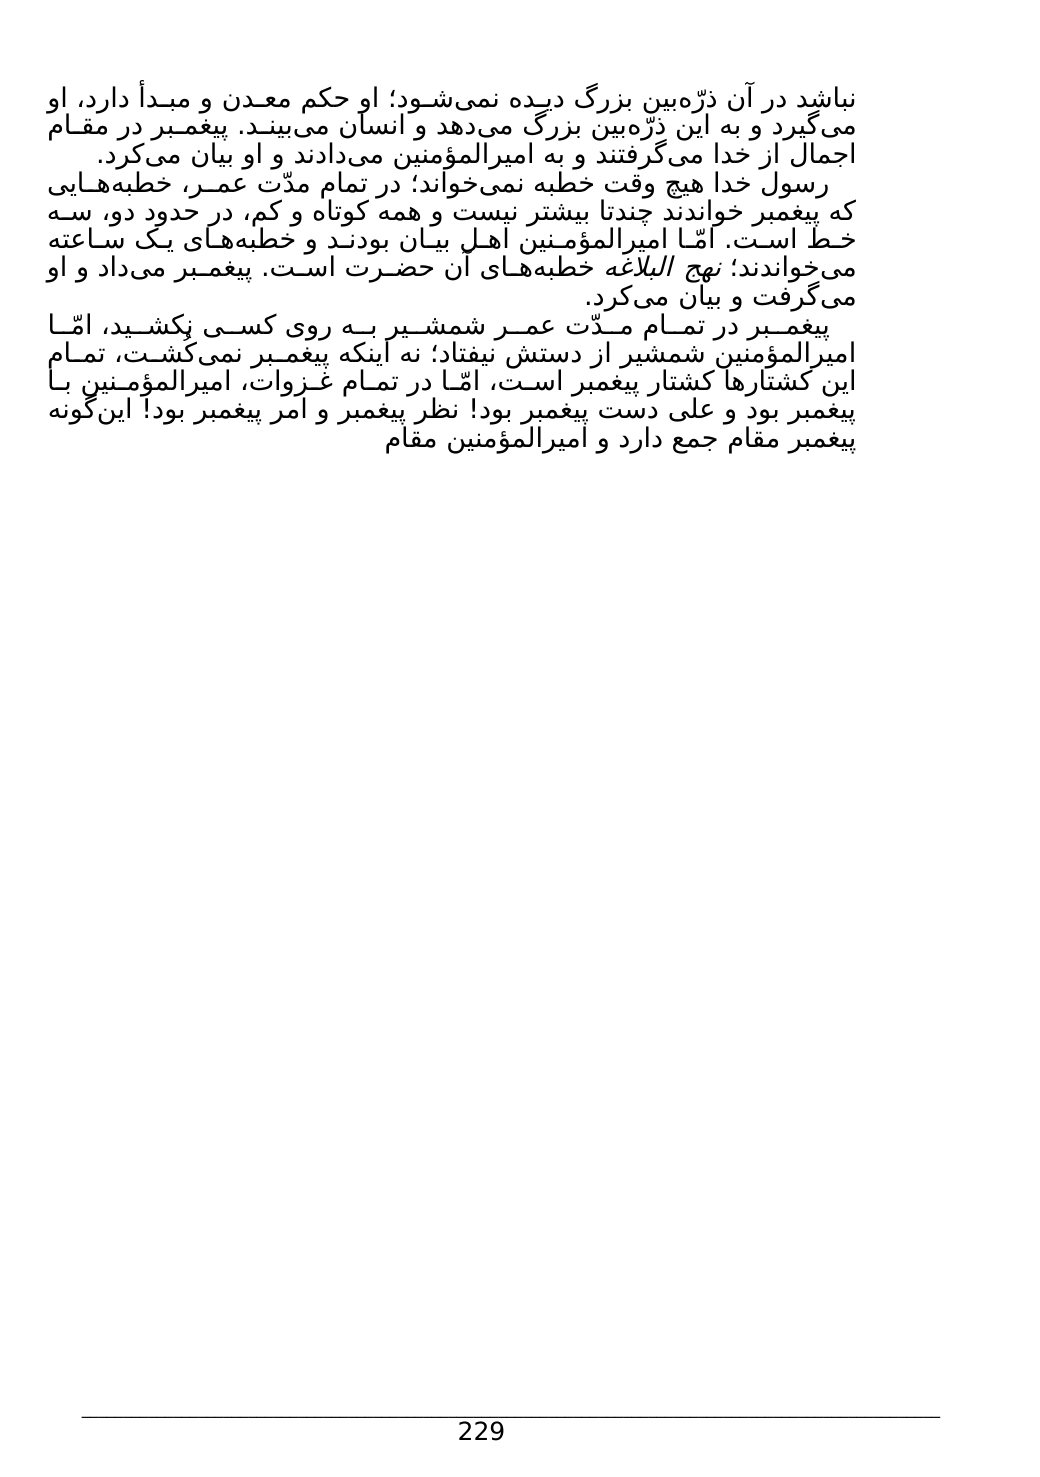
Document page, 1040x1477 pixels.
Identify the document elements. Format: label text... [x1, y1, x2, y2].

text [47, 84, 857, 169]
text رسول خدا هیچ وقت خطبه نمی‌خواند؛ در تمام مدّت عمر، خطبه‌هایی که پیغمبر خواندند چندتا بیشتر نیست و همه کوتاه و کم، در حدود دو، سه خط است. امّا امیرالمؤمنین اهل بیان بودند و خطبه‌های یک ساعته می‌خواندند؛ نهج البلاغه خطبه‌های آن حضرت است. پیغمبر می‌داد و او می‌گرفت و بیان می‌کرد. [47, 169, 857, 312]
text پیغمبر در تمام مدّت عمر شمشیر به روی کسی نکشید، امّا امیرالمؤمنین شمشیر از دستش نیفتاد؛ نه اینکه پیغمبر نمی‌کُشت، تمام این کشتارها کشتار پیغمبر است، امّا در تمام غزوات، امیرالمؤمنین با پیغمبر بود و علی دست پیغمبر بود! نظر پیغمبر و امر پیغمبر بود! این‌گونه پیغمبر مقام جمع دارد و امیرالمؤمنین مقام [47, 312, 857, 454]
